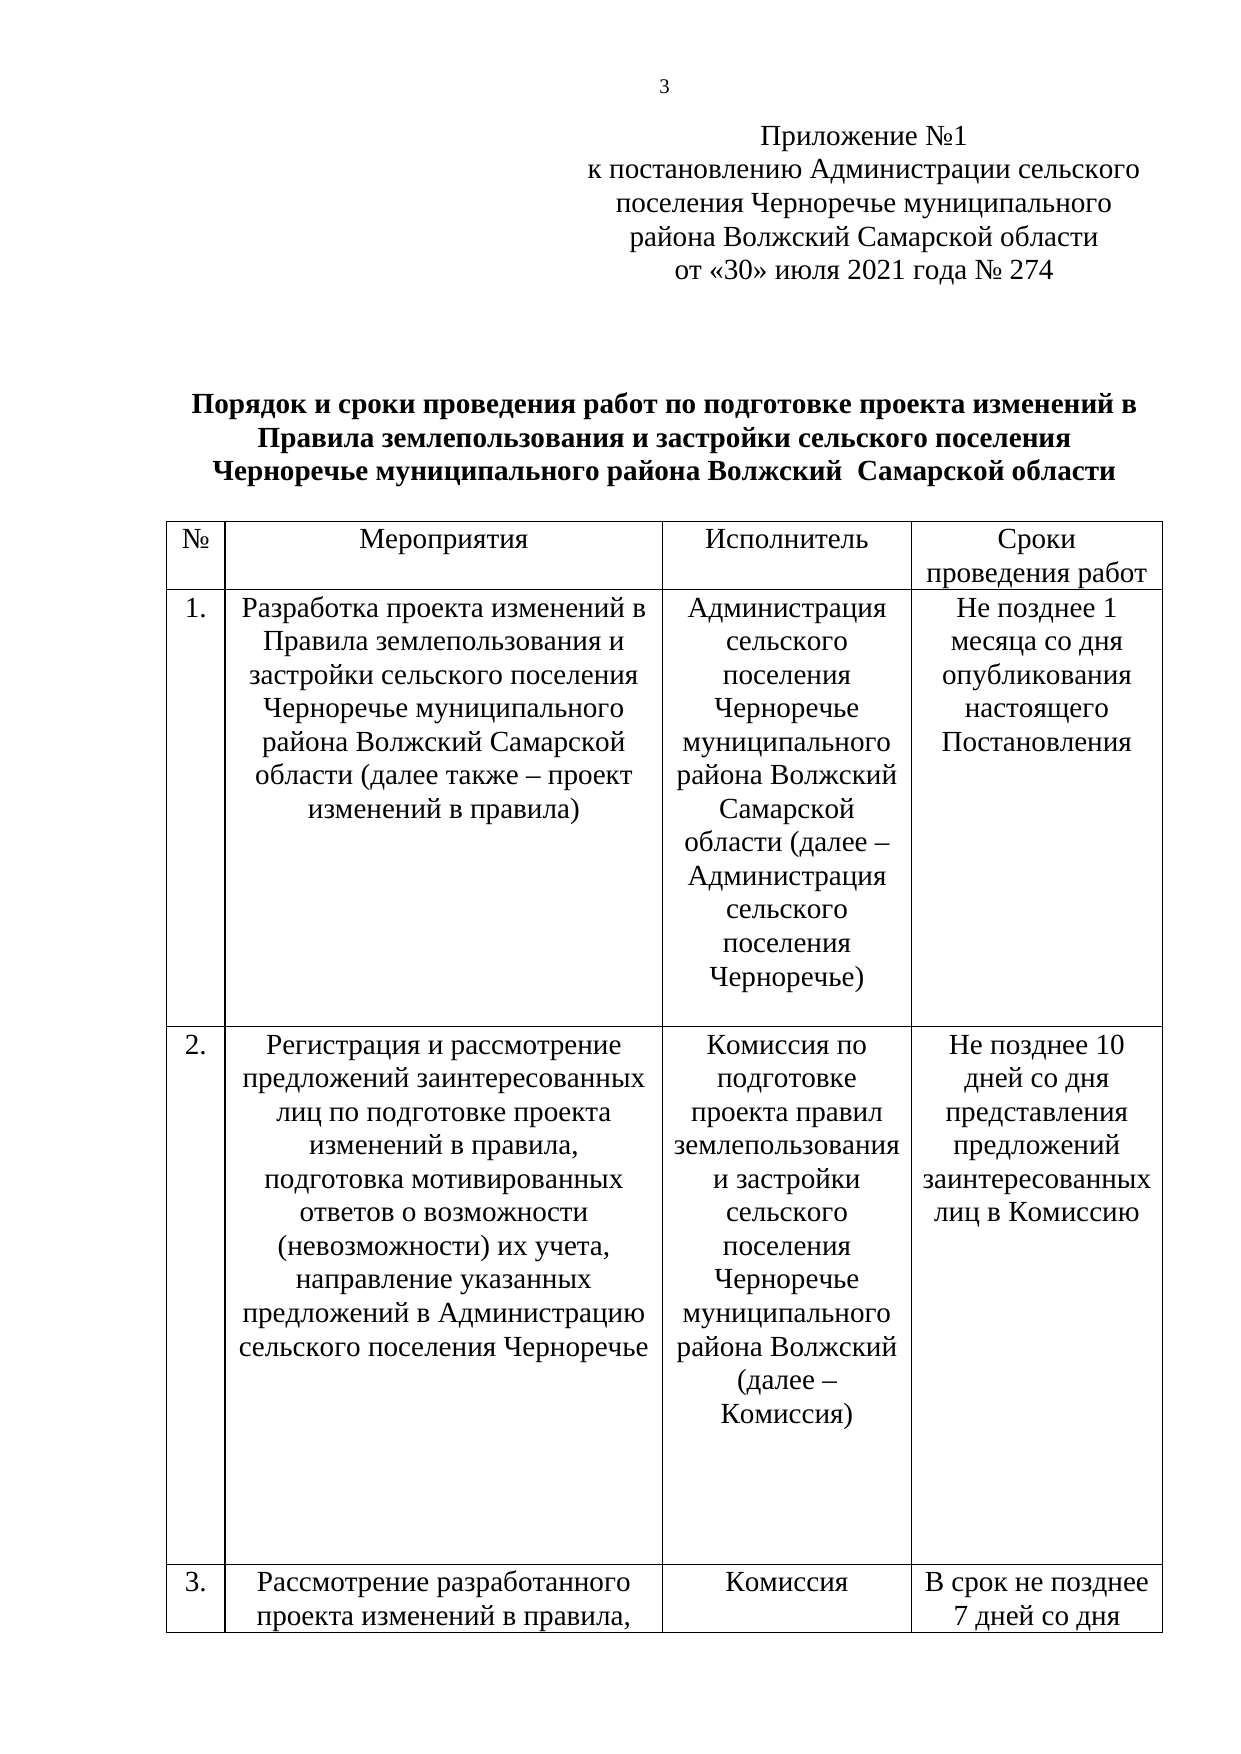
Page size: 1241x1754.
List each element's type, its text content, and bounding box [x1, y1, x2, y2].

table_cell Комиссия по подготовке проекта правил землепользования и застройки сельского поселения Черноречье муниципального района Волжский (далее – Комиссия) [663, 1027, 911, 1563]
text от «30» июля 2021 года № 274 [576, 252, 1152, 286]
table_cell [912, 1565, 1162, 1632]
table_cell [226, 1565, 662, 1632]
table_header № [167, 522, 224, 589]
table_cell 2. [167, 1027, 224, 1563]
table_cell Регистрация и рассмотрение предложений заинтересованных лиц по подготовке проекта изменений в правила, подготовка мотивированных ответов о возможности (невозможности) их учета, направление указанных предложений в Администрацию сельского поселения Черноречье [226, 1027, 662, 1563]
table_cell Комиссия [663, 1565, 911, 1632]
text Порядок и сроки проведения работ по подготовке проекта изменений в Правила землепользования и застройки сельского поселения Черноречье муниципального района Волжский Самарской области [177, 386, 1152, 487]
table_cell Разработка проекта изменений в Правила землепользования и застройки сельского поселения Черноречье муниципального района Волжский Самарской области (далее также – проект изменений в правила) [226, 590, 662, 1026]
table_header Мероприятия [226, 522, 662, 589]
text Приложение №1 [576, 118, 1152, 152]
table_header Сроки проведения работ [912, 522, 1162, 589]
table_cell 3. [167, 1565, 224, 1632]
table_cell Не позднее 1 месяца со дня опубликования настоящего Постановления [912, 590, 1162, 1026]
table_cell Не позднее 10 дней со дня представления предложений заинтересованных лиц в Комиссию [912, 1027, 1162, 1563]
table_cell Администрация сельского поселения Черноречье муниципального района Волжский Самарской области (далее – Администрация сельского поселения Черноречье) [663, 590, 911, 1026]
text к постановлению Администрации сельского поселения Черноречье муниципального района Волжский Самарской области [576, 152, 1152, 252]
table_cell 1. [167, 590, 224, 1026]
table_header Исполнитель [663, 522, 911, 589]
